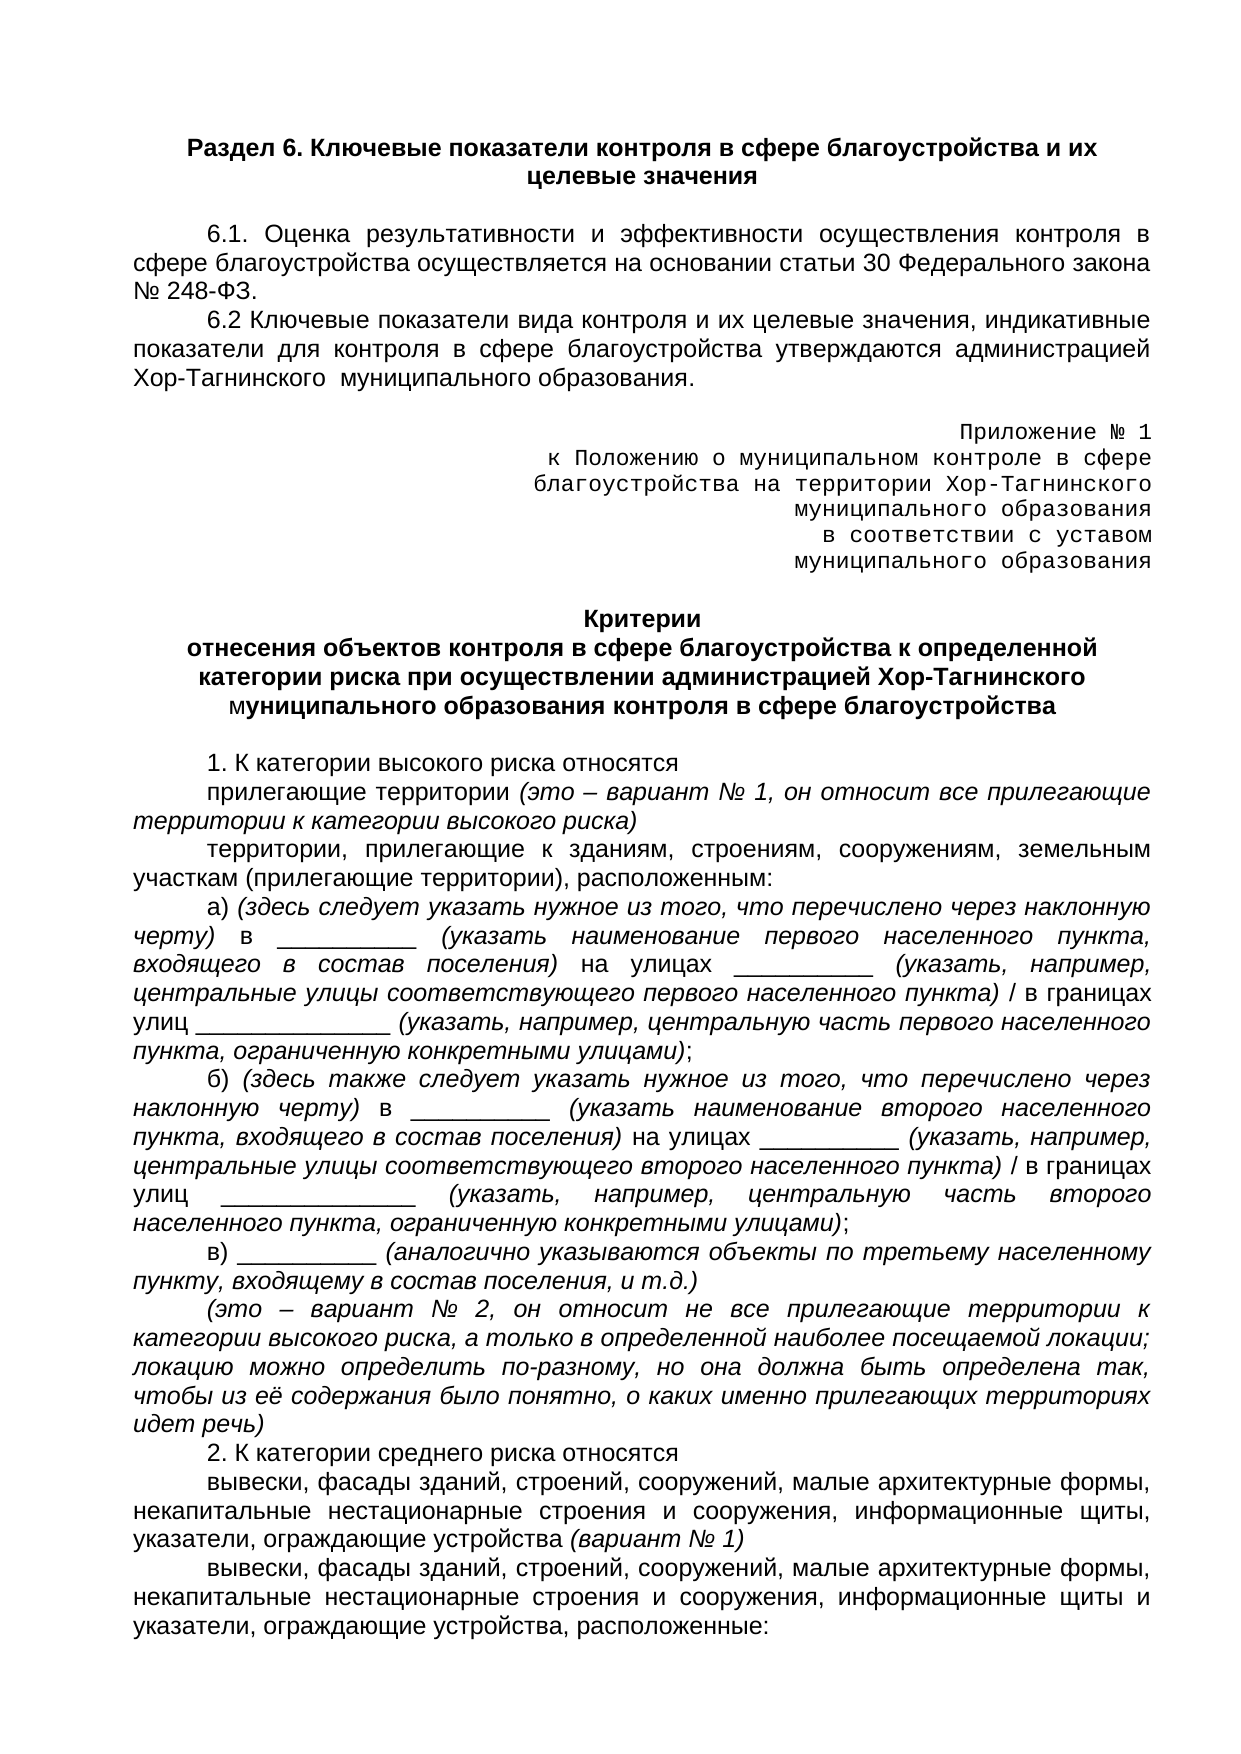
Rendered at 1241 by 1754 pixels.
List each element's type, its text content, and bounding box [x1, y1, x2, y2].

text Раздел 6. Ключевые показатели контроля в сфере благоустройства и их целевые значения [133, 132, 1152, 190]
text территории, прилегающие к зданиям, строениям, сооружениям, земельным участкам (прилегающие территории), расположенным: [133, 834, 1152, 892]
text в соответствии с уставом [133, 524, 1152, 550]
text вывески, фасады зданий, строений, сооружений, малые архитектурные формы, некапитальные нестационарные строения и сооружения, информационные щиты, указатели, ограждающие устройства (вариант № 1) [133, 1467, 1152, 1553]
text прилегающие территории (это – вариант № 1, он относит все прилегающие территории к категории высокого риска) [133, 777, 1152, 834]
text муниципального образования [133, 498, 1152, 524]
text 2. К категории среднего риска относятся [133, 1438, 1152, 1467]
text в) __________ (аналогично указываются объекты по третьему населенному пункту, входящему в состав поселения, и т.д.) [133, 1237, 1152, 1294]
text 6.1. Оценка результативности и эффективности осуществления контроля в сфере благоустройства осуществляется на основании статьи 30 Федерального закона № 248-ФЗ. [133, 219, 1152, 305]
title отнесения объектов контроля в сфере благоустройства к определенной категории риска при осуществлении администрацией Хор-Тагнинского муниципального образования контроля в сфере благоустройства [133, 633, 1152, 719]
text 1. К категории высокого риска относятся [133, 748, 1152, 777]
title Критерии [133, 604, 1152, 633]
text благоустройства на территории Хор-Тагнинского [133, 472, 1152, 498]
text (это – вариант № 2, он относит не все прилегающие территории к категории высокого риска, а только в определенной наиболее посещаемой локации; локацию можно определить по-разному, но она должна быть определена так, чтобы из её содержания было понятно, о каких именно прилегающих территориях идет речь) [133, 1294, 1152, 1438]
text Приложение № 1 [133, 420, 1152, 446]
text а) (здесь следует указать нужное из того, что перечислено через наклонную черту) в __________ (указать наименование первого населенного пункта, входящего в состав поселения) на улицах __________ (указать, например, центральные улицы соответствующего первого населенного пункта) / в границах улиц ______________ (указать, например, центральную часть первого населенного пункта, ограниченную конкретными улицами); [133, 892, 1152, 1064]
text 6.2 Ключевые показатели вида контроля и их целевые значения, индикативные показатели для контроля в сфере благоустройства утверждаются администрацией Хор-Тагнинского муниципального образования. [133, 305, 1152, 391]
text муниципального образования [133, 550, 1152, 576]
text к Положению о муниципальном контроле в сфере [133, 446, 1152, 472]
text вывески, фасады зданий, строений, сооружений, малые архитектурные формы, некапитальные нестационарные строения и сооружения, информационные щиты и указатели, ограждающие устройства, расположенные: [133, 1553, 1152, 1639]
